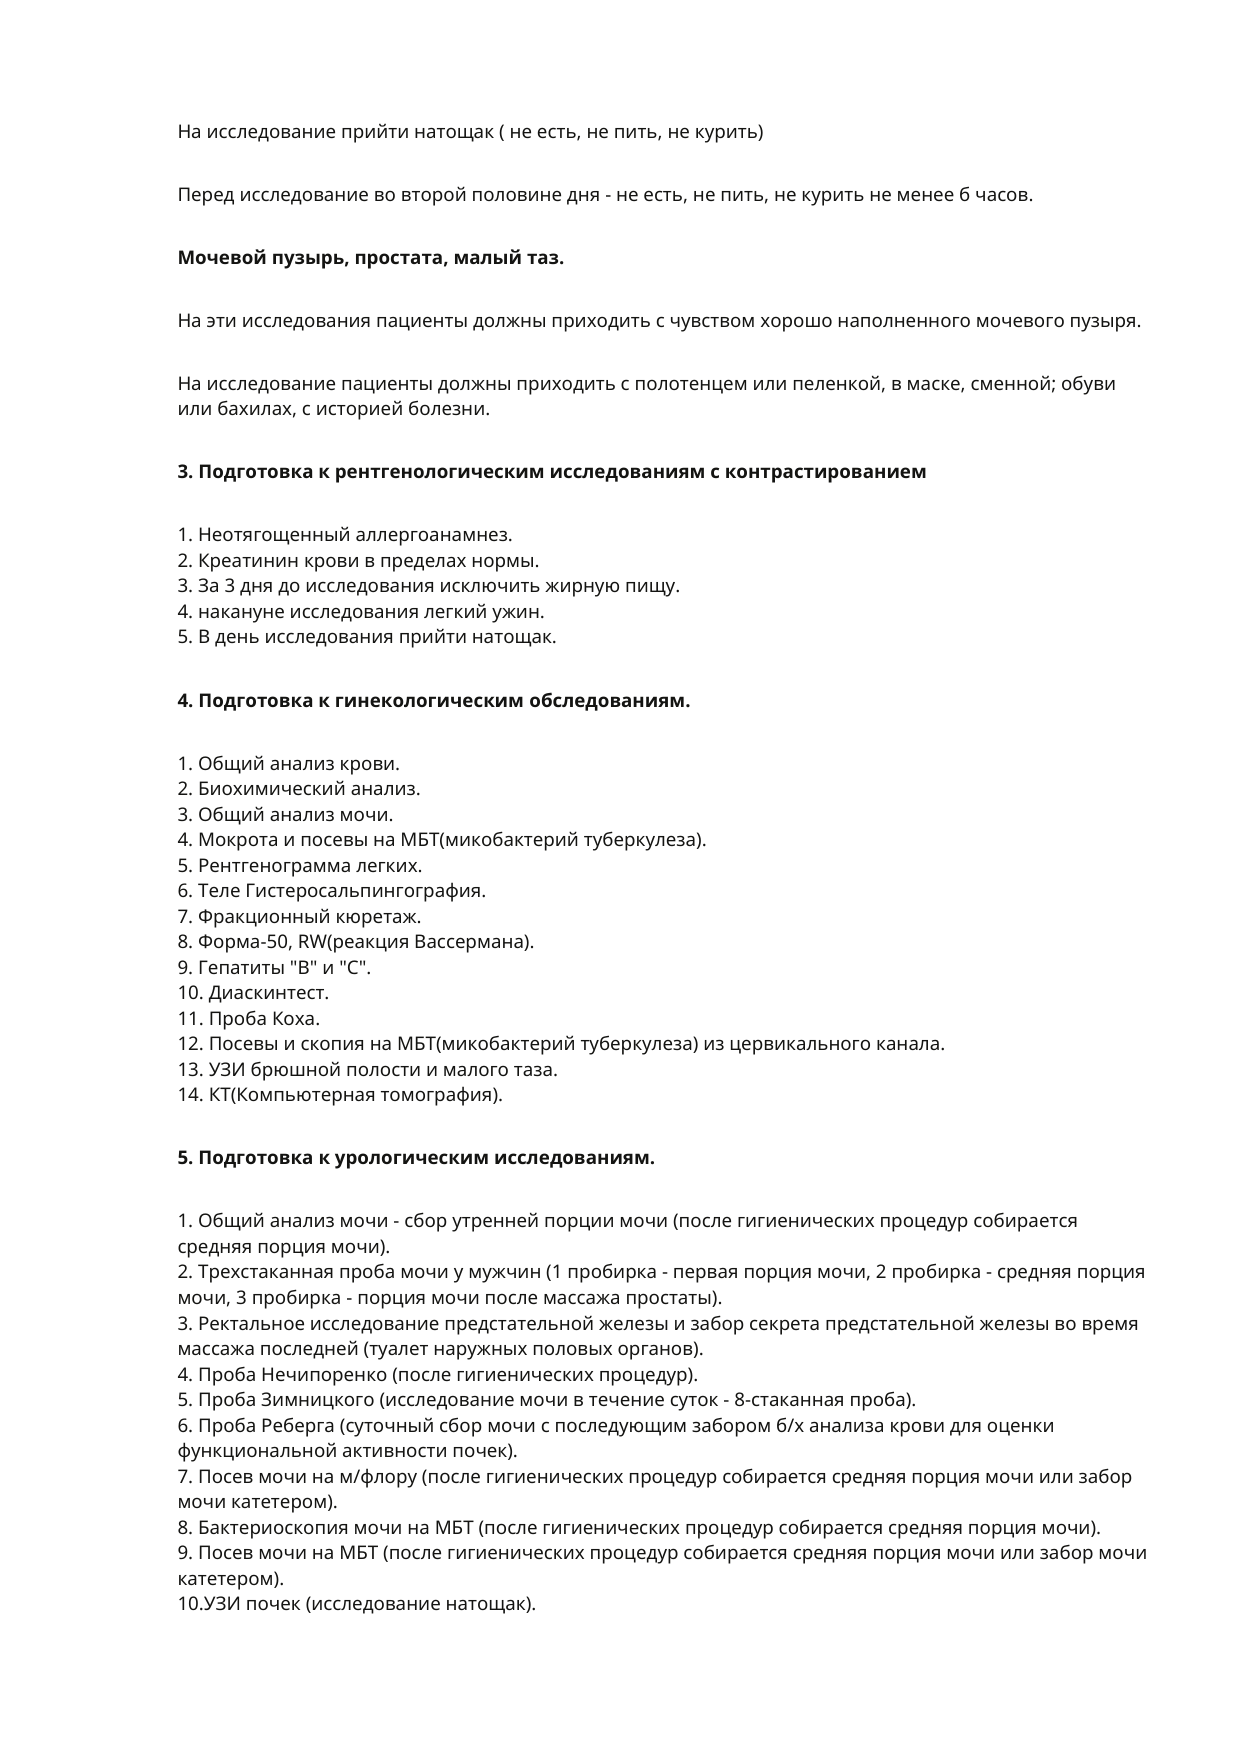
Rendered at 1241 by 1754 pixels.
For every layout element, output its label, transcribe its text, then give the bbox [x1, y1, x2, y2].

text На эти исследования пациенты должны приходить с чувством хорошо наполненного мочевого пузыря. [177, 307, 1152, 333]
text Мочевой пузырь, простата, малый таз. [177, 244, 1152, 270]
text На исследование прийти натощак ( не есть, не пить, не курить) [177, 118, 1152, 144]
text 1. Неотягощенный аллергоанамнез. 2. Креатинин крови в пределах нормы. 3. За 3 дня до исследования исключить жирную пищу. 4. накануне исследования легкий ужин. 5. В день исследования прийти натощак. [177, 522, 1152, 649]
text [177, 1208, 1152, 1616]
text 3. Подготовка к рентгенологическим исследованиям с контрастированием [177, 459, 1152, 484]
text На исследование пациенты должны приходить с полотенцем или пеленкой, в маске, сменной; обуви или бахилах, с историей болезни. [177, 370, 1152, 421]
text 1. Общий анализ крови. 2. Биохимический анализ. 3. Общий анализ мочи. 4. Мокрота и посевы на МБТ(микобактерий туберкулеза). 5. Рентгенограмма легких. 6. Теле Гистеросальпингография. 7. Фракционный кюретаж. 8. Форма-50, RW(реакция Вассермана). 9. Гепатиты "B" и "C". 10. Диаскинтест. 11. Проба Коха. 12. Посевы и скопия на МБТ(микобактерий туберкулеза) из цервикального канала. 13. УЗИ брюшной полости и малого таза. 14. КТ(Компьютерная томография). [177, 750, 1152, 1107]
text 4. Подготовка к гинекологическим обследованиям. [177, 687, 1152, 712]
text Перед исследование во второй половине дня - не есть, не пить, не курить не менее б часов. [177, 181, 1152, 207]
text 5. Подготовка к урологическим исследованиям. [177, 1145, 1152, 1170]
